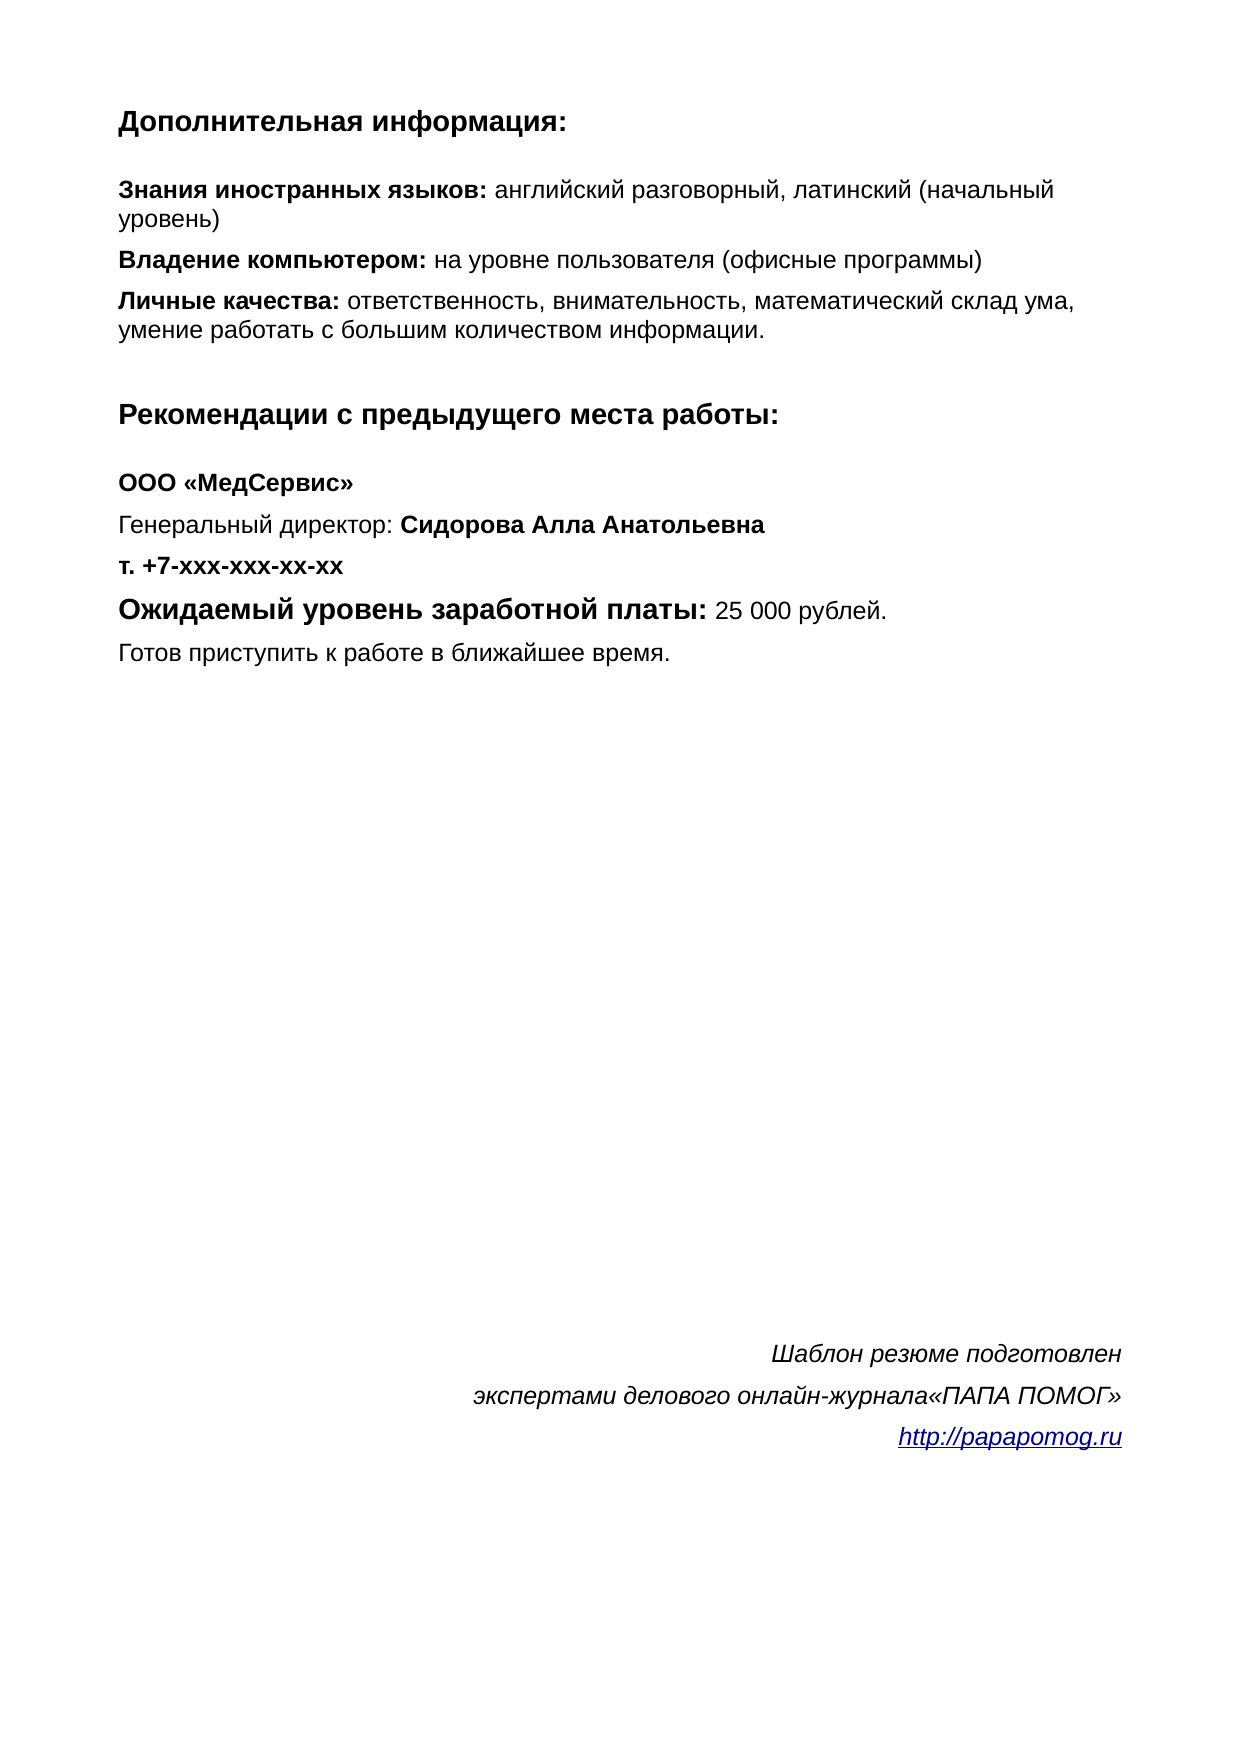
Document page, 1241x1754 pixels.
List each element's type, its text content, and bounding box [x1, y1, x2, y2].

text Владение компьютером: на уровне пользователя (офисные программы) [118, 245, 1122, 273]
text http://papapomog.ru [118, 1422, 1122, 1451]
text Шаблон резюме подготовлен [118, 1339, 1122, 1368]
text Дополнительная информация: [118, 104, 1122, 137]
text Рекомендации с предыдущего места работы: [118, 397, 1122, 431]
text Знания иностранных языков: английский разговорный, латинский (начальный уровень) [118, 175, 1122, 232]
text Ожидаемый уровень заработной платы: 25 000 рублей. [118, 592, 1122, 626]
text Готов приступить к работе в ближайшее время. [118, 638, 1122, 667]
text ООО «МедСервис» [118, 468, 1122, 497]
text Личные качества: ответственность, внимательность, математический склад ума, умение работать с большим количеством информации. [118, 286, 1122, 343]
text экспертами делового онлайн-журнала«ПАПА ПОМОГ» [118, 1381, 1122, 1409]
text Генеральный директор: Сидорова Алла Анатольевна [118, 509, 1122, 538]
text т. +7-xxx-xxx-xx-xx [118, 551, 1122, 579]
